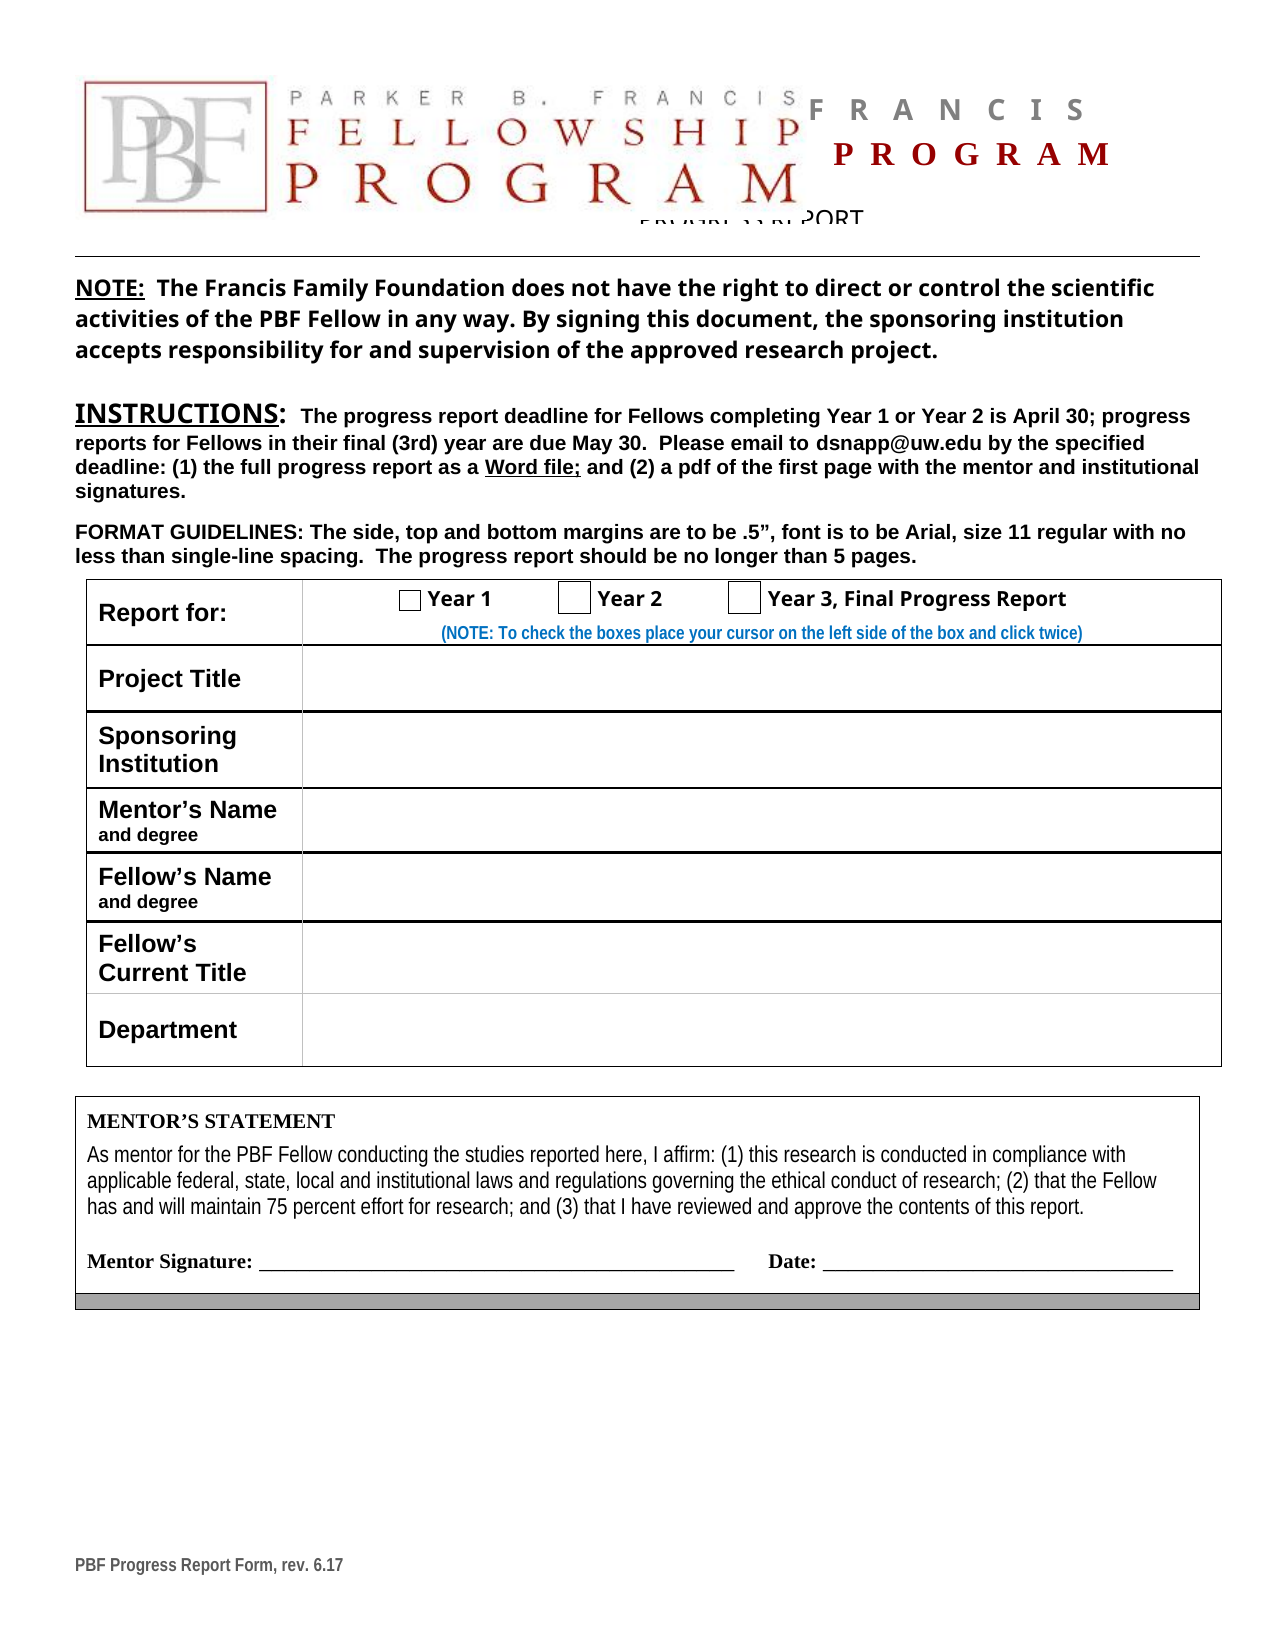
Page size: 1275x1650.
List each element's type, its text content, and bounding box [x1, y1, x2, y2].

table_cell Department [87, 994, 302, 1066]
table_cell [303, 646, 1221, 710]
table_cell Fellow’s Current Title [87, 923, 302, 993]
table_header MENTOR’S STATEMENT As mentor for the PBF Fellow conducting the studies reported here, I affirm: (1) this research is conducted in compliance with applicable federal, state, local and institutional laws and regulations governing the ethical conduct of research; (2) that the Fellow has and will maintain 75 percent effort for research; and (3) that I have reviewed and approve the contents of this report. Mentor Signature: ______________________________________ Date: ____________________________ [76, 1097, 1199, 1293]
table_cell [303, 994, 1221, 1066]
text FORMAT GUIDELINES: The side, top and bottom margins are to be .5”, font is to be Arial, size 11 regular with no less than single-line spacing. The progress report should be no longer than 5 pages. [75, 519, 1200, 567]
text INSTRUCTIONS: The progress report deadline for Fellows completing Year 1 or Year 2 is April 30; progress reports for Fellows in their final (3rd) year are due May 30. Please email to dsnapp@uw.edu by the specified deadline: (1) the full progress report as a Word file; and (2) a pdf of the first page with the mentor and institutional signatures. [75, 394, 1200, 503]
table_cell [303, 854, 1221, 920]
table_header Report for: [87, 580, 302, 644]
table_cell Fellow’s Name and degree [87, 854, 302, 920]
picture [75, 75, 807, 220]
table_cell Sponsoring Institution [87, 713, 302, 787]
table_cell [303, 713, 1221, 787]
table_cell Project Title [87, 646, 302, 710]
table_cell [303, 923, 1221, 993]
table_cell [303, 789, 1221, 851]
text NOTE: The Francis Family Foundation does not have the right to direct or control the scientific activities of the PBF Fellow in any way. By signing this document, the sponsoring institution accepts responsibility for and supervision of the approved research project. [75, 271, 1200, 365]
table_header Year 1 Year 2 Year 3, Final Progress Report (NOTE: To check the boxes place your cursor on the left side of the box and click twice) [303, 580, 1221, 644]
table_cell [76, 1294, 1199, 1309]
table_cell Mentor’s Name and degree [87, 789, 302, 851]
